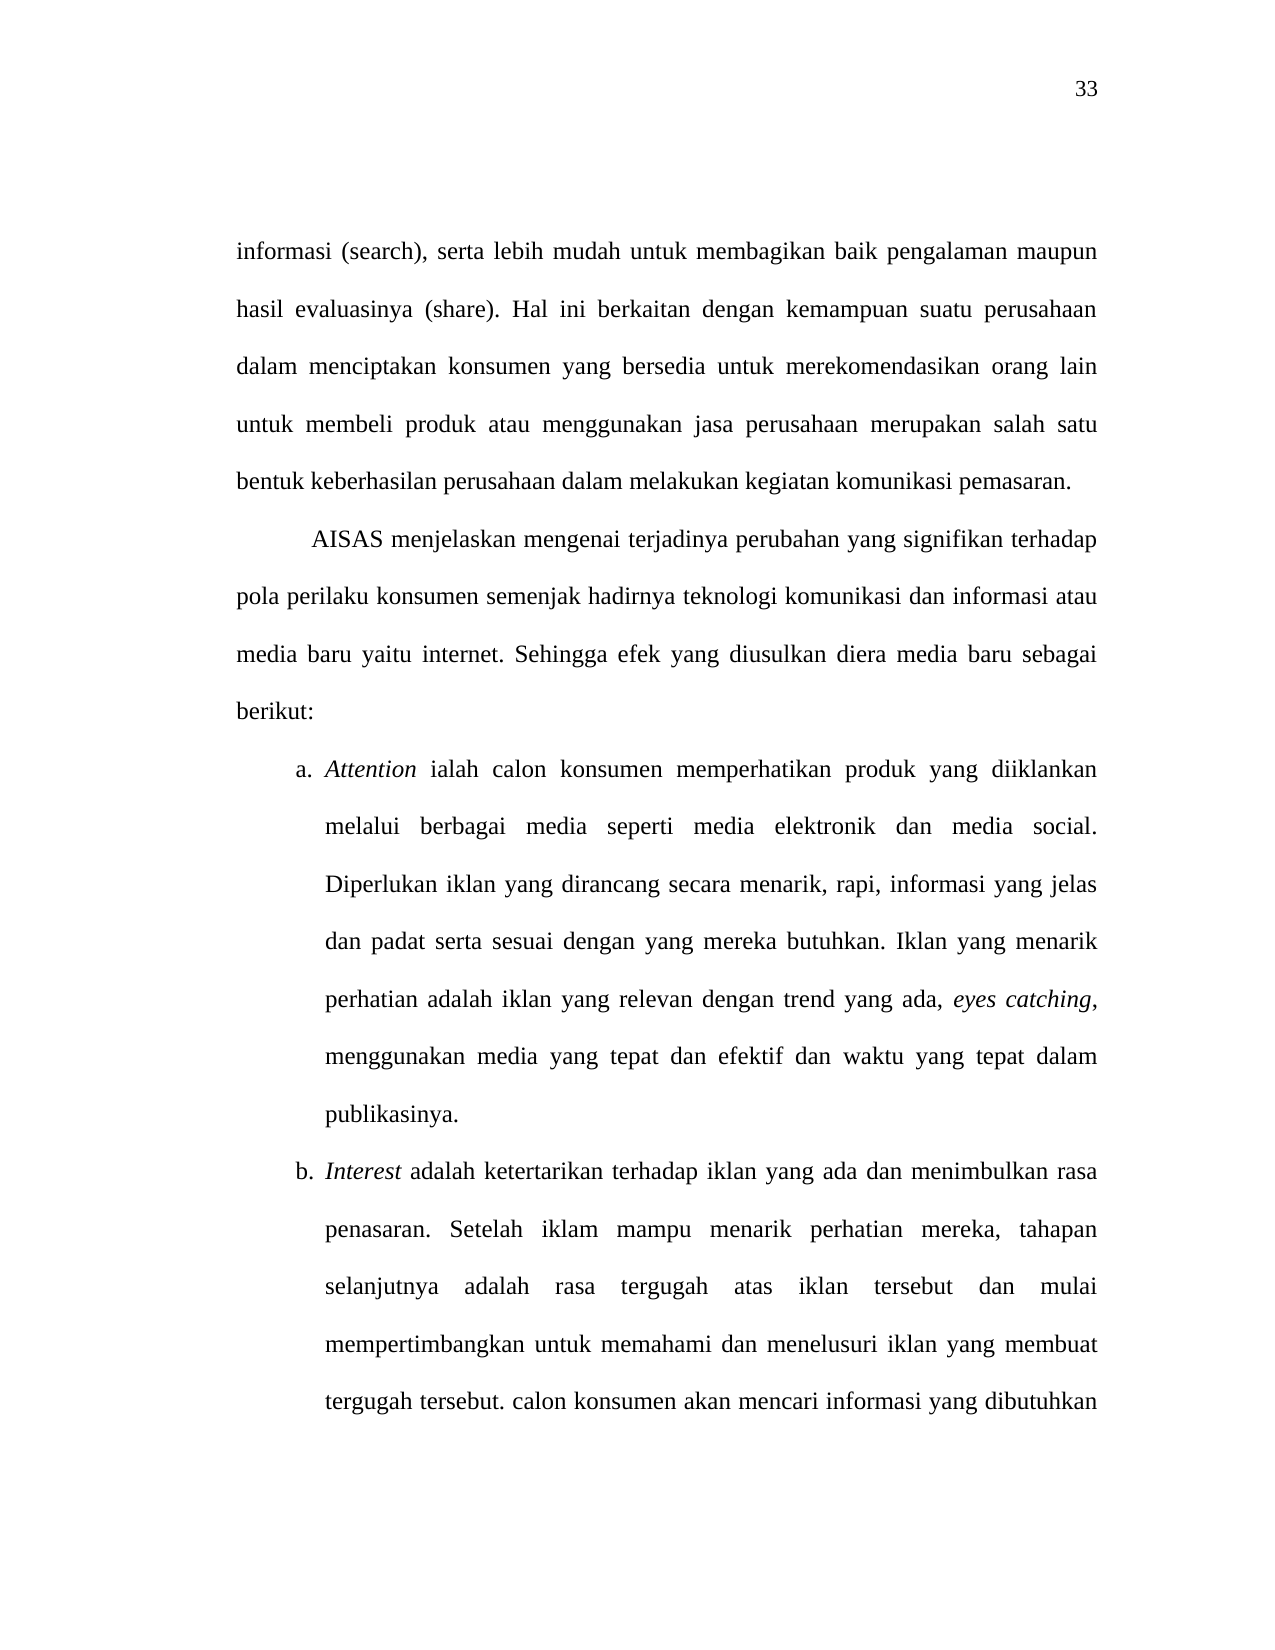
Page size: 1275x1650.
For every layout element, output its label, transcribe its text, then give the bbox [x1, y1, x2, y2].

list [236, 236, 1098, 495]
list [295, 1156, 1098, 1415]
list Attention ialah calon konsumen memperhatikan produk yang diiklankan melalui berbagai media seperti media elektronik dan media social. Diperlukan iklan yang dirancang secara menarik, rapi, informasi yang jelas dan padat serta sesuai dengan yang mereka butuhkan. Iklan yang menarik perhatian adalah iklan yang relevan dengan trend yang ada, eyes catching, menggunakan media yang tepat dan efektif dan waktu yang tepat dalam publikasinya. [295, 754, 1098, 1127]
list AISAS menjelaskan mengenai terjadinya perubahan yang signifikan terhadap pola perilaku konsumen semenjak hadirnya teknologi komunikasi dan informasi atau media baru yaitu internet. Sehingga efek yang diusulkan diera media baru sebagai berikut: [236, 524, 1098, 725]
